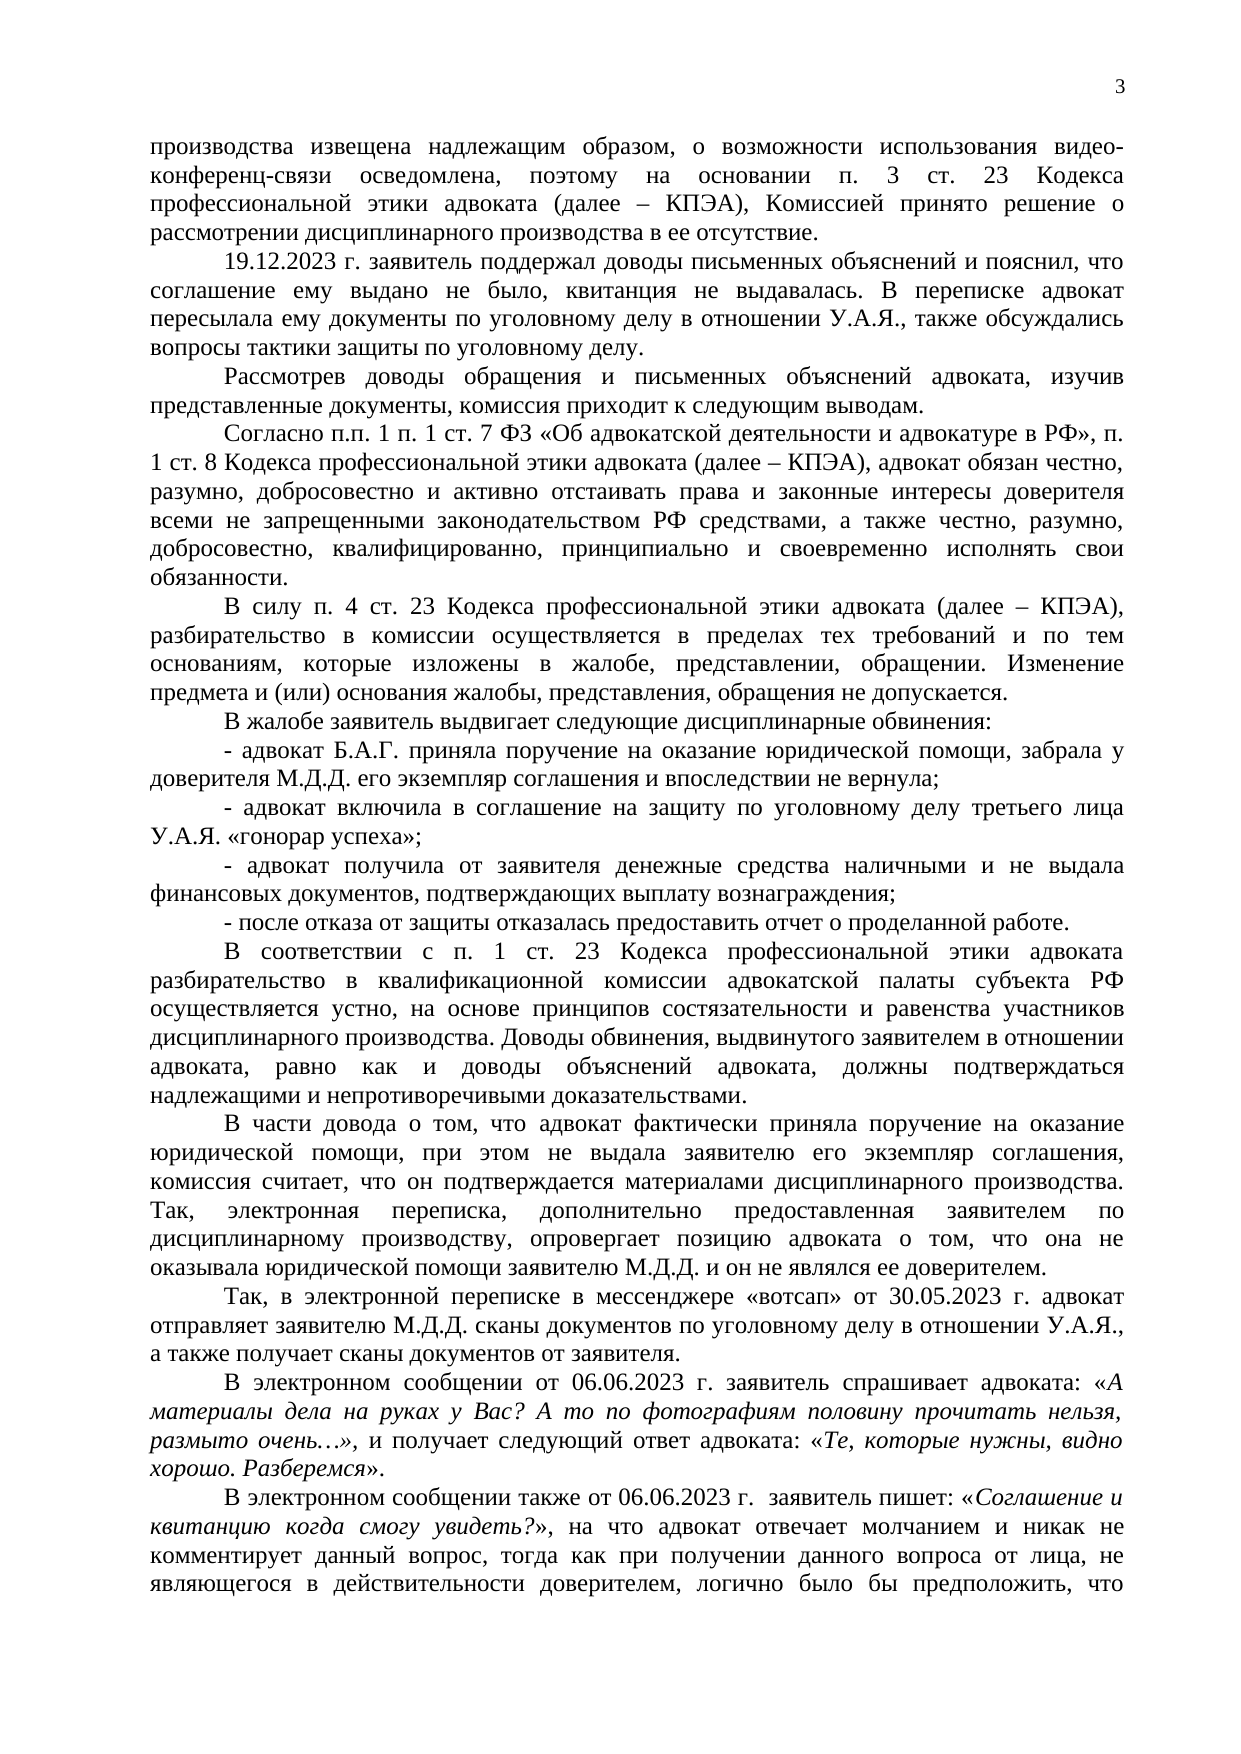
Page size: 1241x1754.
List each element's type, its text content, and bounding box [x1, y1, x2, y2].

text В электронном сообщении от 06.06.2023 г. заявитель спрашивает адвоката: «А материалы дела на руках у Вас? А то по фотографиям половину прочитать нельзя, размыто очень…», и получает следующий ответ адвоката: «Те, которые нужны, видно хорошо. Разберемся». [150, 1367, 1125, 1482]
text Так, в электронной переписке в мессенджере «вотсап» от 30.05.2023 г. адвокат отправляет заявителю М.Д.Д. сканы документов по уголовному делу в отношении У.А.Я., а также получает сканы документов от заявителя. [150, 1281, 1125, 1367]
text В жалобе заявитель выдвигает следующие дисциплинарные обвинения: [150, 706, 1125, 735]
text В силу п. 4 ст. 23 Кодекса профессиональной этики адвоката (далее – КПЭА), разбирательство в комиссии осуществляется в пределах тех требований и по тем основаниям, которые изложены в жалобе, представлении, обращении. Изменение предмета и (или) основания жалобы, представления, обращения не допускается. [150, 591, 1125, 706]
text В части довода о том, что адвокат фактически приняла поручение на оказание юридической помощи, при этом не выдала заявителю его экземпляр соглашения, комиссия считает, что он подтверждается материалами дисциплинарного производства. Так, электронная переписка, дополнительно предоставленная заявителем по дисциплинарному производству, опровергает позицию адвоката о том, что она не оказывала юридической помощи заявителю М.Д.Д. и он не являлся ее доверителем. [150, 1108, 1125, 1281]
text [150, 1482, 1125, 1597]
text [150, 131, 1125, 246]
text 19.12.2023 г. заявитель поддержал доводы письменных объяснений и пояснил, что соглашение ему выдано не было, квитанция не выдавалась. В переписке адвокат пересылала ему документы по уголовному делу в отношении У.А.Я., также обсуждались вопросы тактики защиты по уголовному делу. [150, 246, 1125, 361]
text - адвокат включила в соглашение на защиту по уголовному делу третьего лица У.А.Я. «гонорар успеха»; [150, 792, 1125, 850]
text В соответствии с п. 1 ст. 23 Кодекса профессиональной этики адвоката разбирательство в квалификационной комиссии адвокатской палаты субъекта РФ осуществляется устно, на основе принципов состязательности и равенства участников дисциплинарного производства. Доводы обвинения, выдвинутого заявителем в отношении адвоката, равно как и доводы объяснений адвоката, должны подтверждаться надлежащими и непротиворечивыми доказательствами. [150, 936, 1125, 1108]
text - после отказа от защиты отказалась предоставить отчет о проделанной работе. [150, 907, 1125, 936]
text Согласно п.п. 1 п. 1 ст. 7 ФЗ «Об адвокатской деятельности и адвокатуре в РФ», п. 1 ст. 8 Кодекса профессиональной этики адвоката (далее – КПЭА), адвокат обязан честно, разумно, добросовестно и активно отстаивать права и законные интересы доверителя всеми не запрещенными законодательством РФ средствами, а также честно, разумно, добросовестно, квалифицированно, принципиально и своевременно исполнять свои обязанности. [150, 418, 1125, 591]
text Рассмотрев доводы обращения и письменных объяснений адвоката, изучив представленные документы, комиссия приходит к следующим выводам. [150, 361, 1125, 418]
text - адвокат получила от заявителя денежные средства наличными и не выдала финансовых документов, подтверждающих выплату вознаграждения; [150, 850, 1125, 907]
text - адвокат Б.А.Г. приняла поручение на оказание юридической помощи, забрала у доверителя М.Д.Д. его экземпляр соглашения и впоследствии не вернула; [150, 735, 1125, 792]
